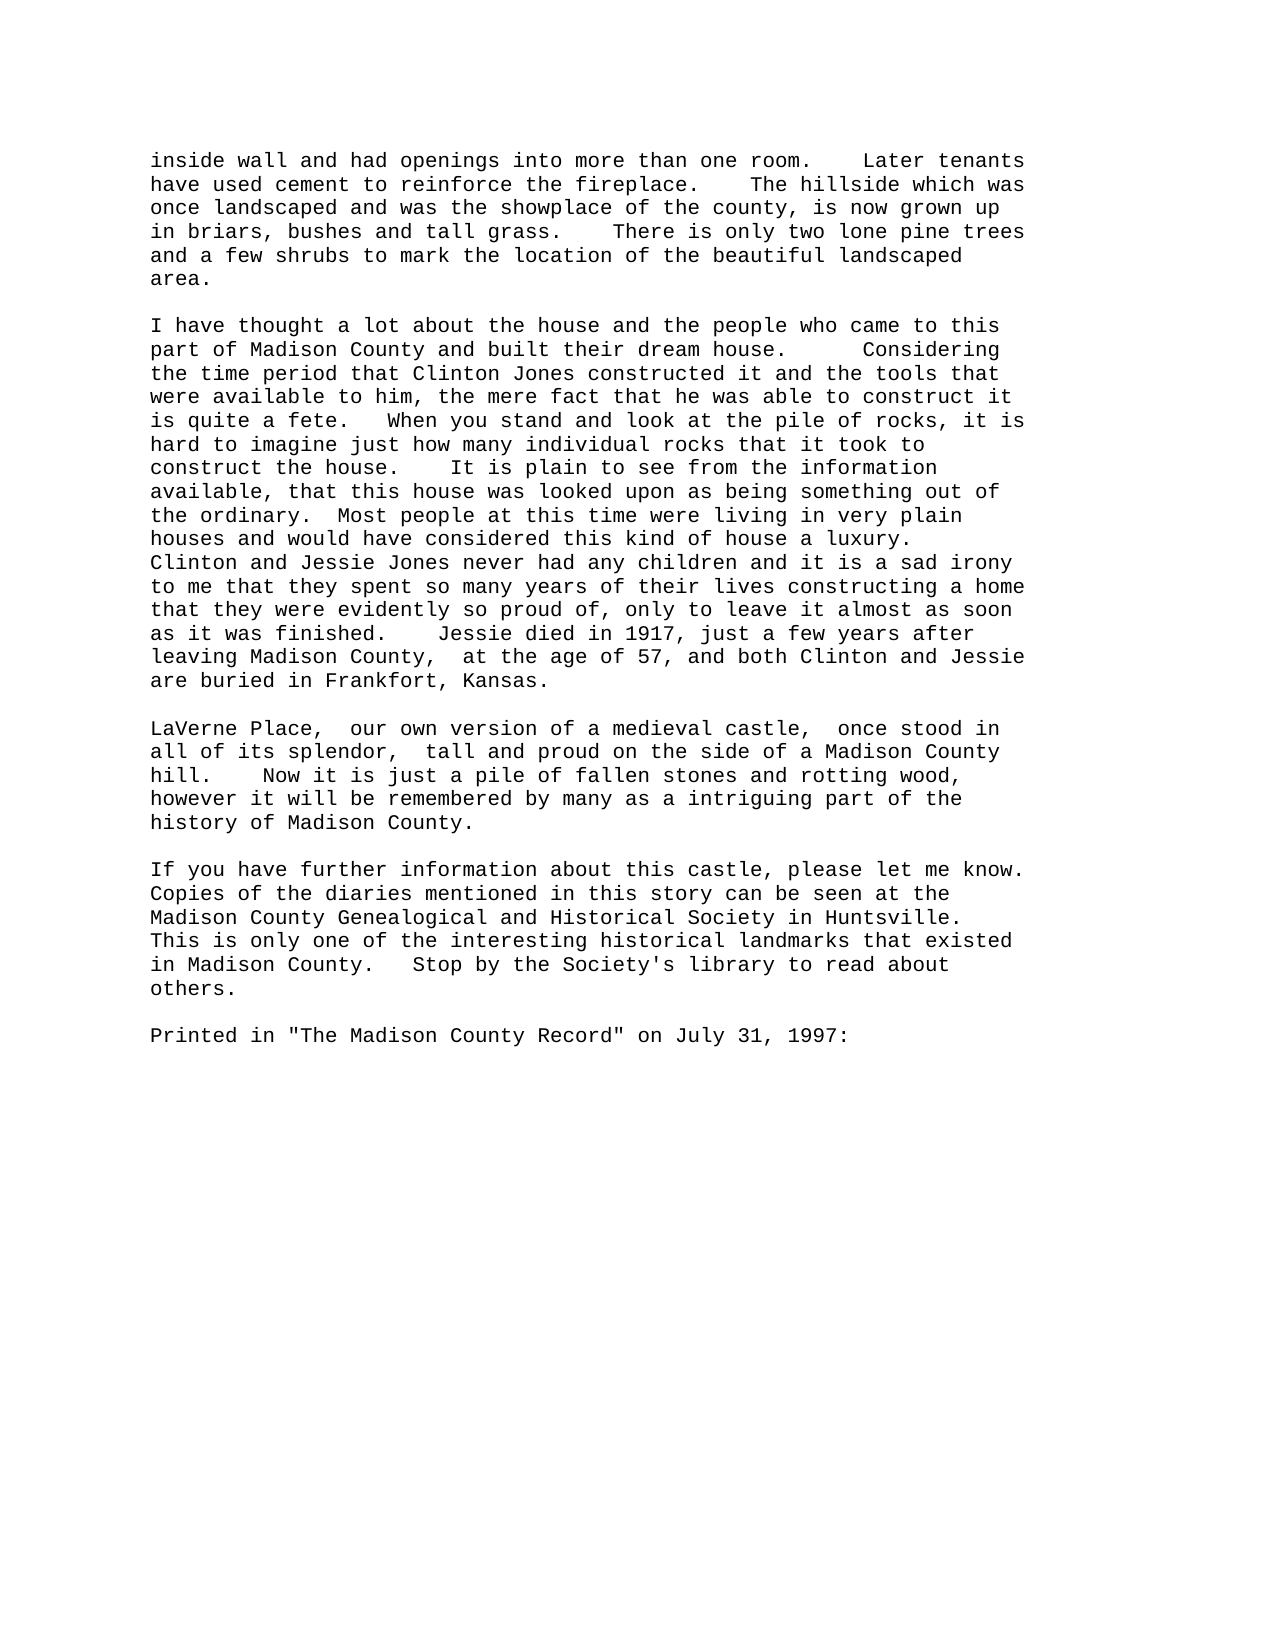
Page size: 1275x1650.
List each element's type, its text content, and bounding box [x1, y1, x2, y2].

text leaving Madison County, at the age of 57, and both Clinton and Jessie [150, 647, 1125, 670]
text is quite a fete. When you stand and look at the pile of rocks, it is [150, 410, 1125, 434]
text are buried in Frankfort, Kansas. [150, 670, 1125, 694]
text have used cement to reinforce the fireplace. The hillside which was [150, 174, 1125, 197]
text to me that they spent so many years of their lives constructing a home [150, 576, 1125, 599]
text inside wall and had openings into more than one room. Later tenants [150, 150, 1125, 174]
text as it was finished. Jessie died in 1917, just a few years after [150, 623, 1125, 647]
text Copies of the diaries mentioned in this story can be seen at the [150, 883, 1125, 907]
text If you have further information about this castle, please let me know. [150, 859, 1125, 883]
text LaVerne Place, our own version of a medieval castle, once stood in [150, 717, 1125, 741]
text history of Madison County. [150, 812, 1125, 836]
text area. [150, 268, 1125, 292]
text This is only one of the interesting historical landmarks that existed [150, 930, 1125, 954]
text all of its splendor, tall and proud on the side of a Madison County [150, 741, 1125, 765]
text Madison County Genealogical and Historical Society in Huntsville. [150, 907, 1125, 930]
text however it will be remembered by many as a intriguing part of the [150, 788, 1125, 812]
text hill. Now it is just a pile of fallen stones and rotting wood, [150, 765, 1125, 788]
text houses and would have considered this kind of house a luxury. [150, 528, 1125, 552]
text construct the house. It is plain to see from the information [150, 457, 1125, 481]
text available, that this house was looked upon as being something out of [150, 481, 1125, 505]
text that they were evidently so proud of, only to leave it almost as soon [150, 599, 1125, 623]
text once landscaped and was the showplace of the county, is now grown up [150, 197, 1125, 221]
text Clinton and Jessie Jones never had any children and it is a sad irony [150, 552, 1125, 576]
text others. [150, 978, 1125, 1001]
text in Madison County. Stop by the Society's library to read about [150, 954, 1125, 978]
text the time period that Clinton Jones constructed it and the tools that [150, 363, 1125, 386]
text in briars, bushes and tall grass. There is only two lone pine trees [150, 221, 1125, 244]
text I have thought a lot about the house and the people who came to this [150, 316, 1125, 339]
text and a few shrubs to mark the location of the beautiful landscaped [150, 244, 1125, 268]
text the ordinary. Most people at this time were living in very plain [150, 505, 1125, 528]
text hard to imagine just how many individual rocks that it took to [150, 434, 1125, 457]
text Printed in "The Madison County Record" on July 31, 1997: [150, 1025, 1125, 1048]
text were available to him, the mere fact that he was able to construct it [150, 386, 1125, 410]
text part of Madison County and built their dream house. Considering [150, 339, 1125, 363]
